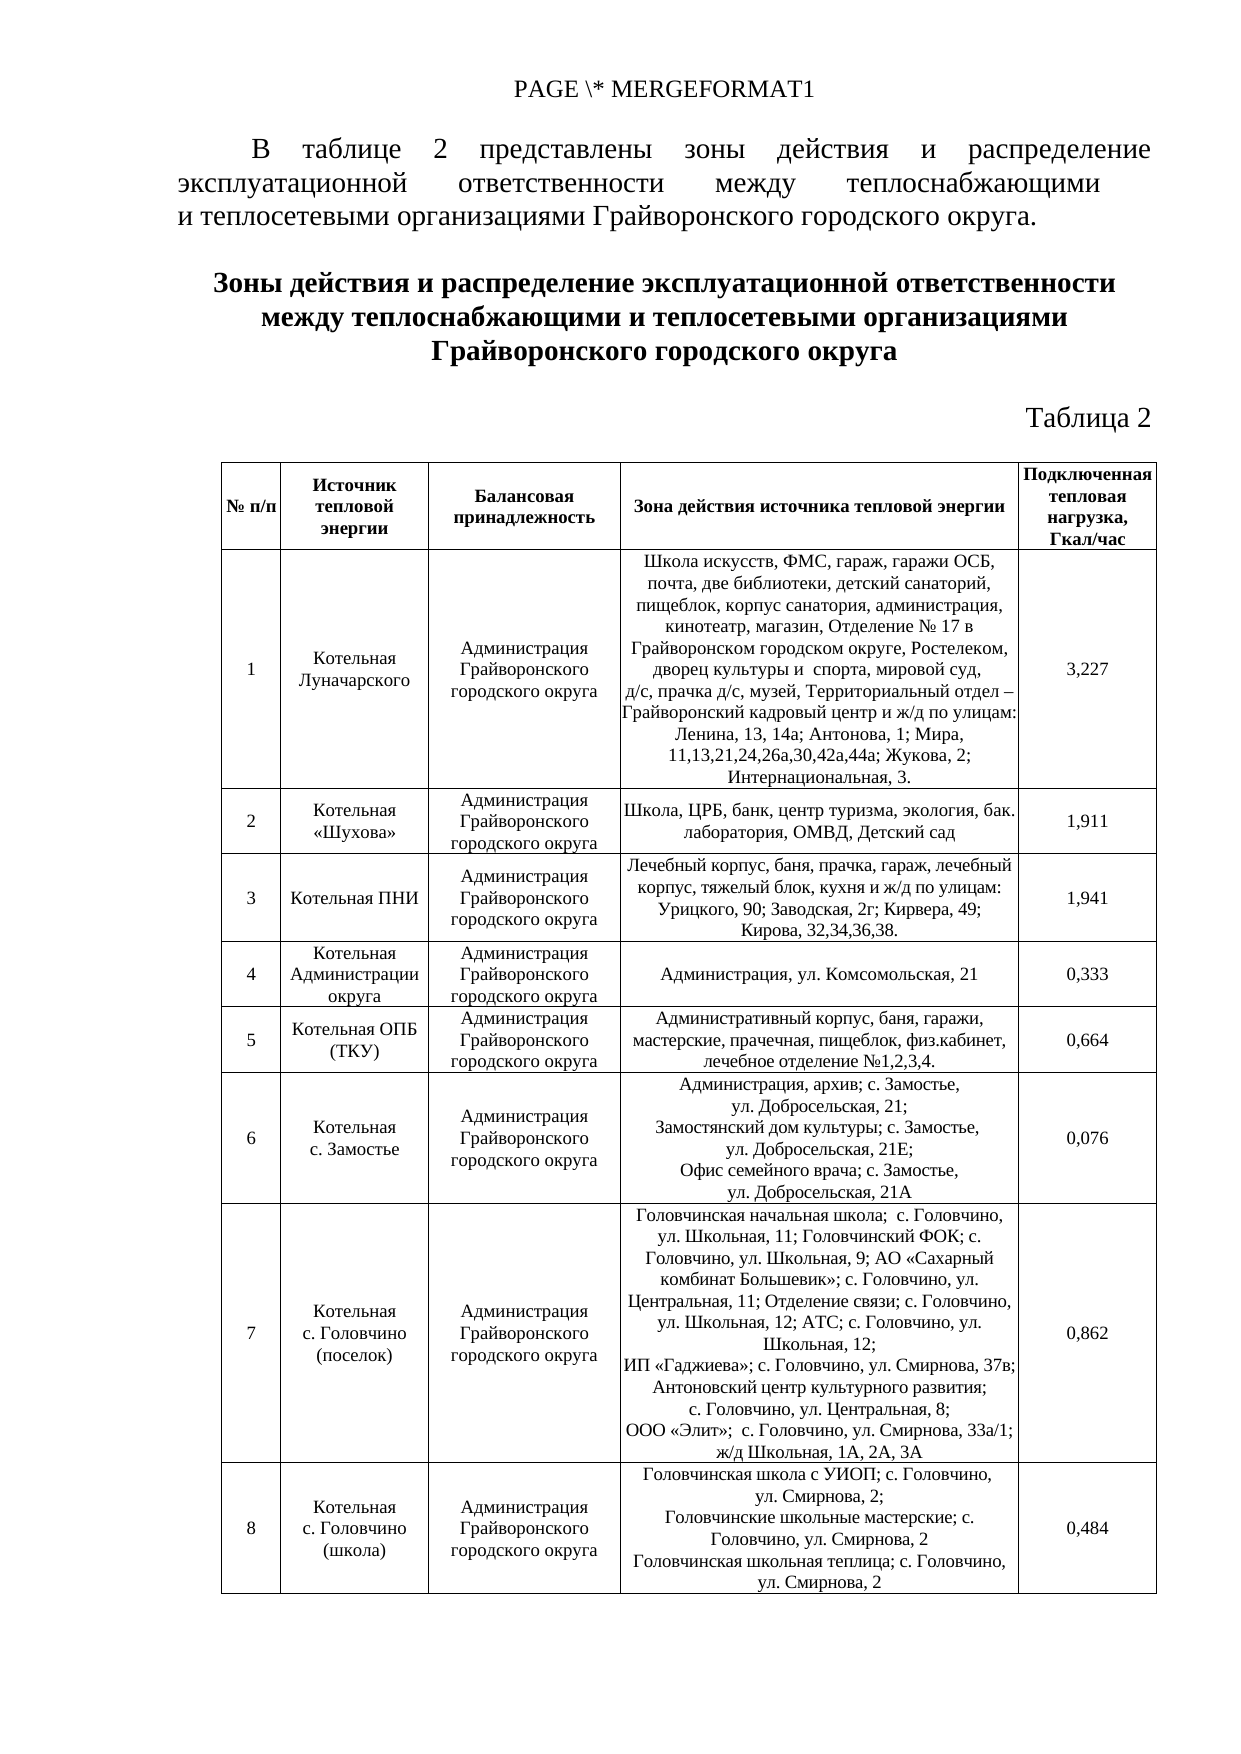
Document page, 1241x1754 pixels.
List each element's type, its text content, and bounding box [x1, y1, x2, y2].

table_header Источник тепловой энергии [281, 463, 428, 549]
table_cell Администрация Грайворонского городского округа [429, 1007, 620, 1072]
table_cell Административный корпус, баня, гаражи, мастерские, прачечная, пищеблок, физ.кабинет, лечебное отделение №1,2,3,4. [621, 1007, 1018, 1072]
table_cell Администрация, ул. Комсомольская, 21 [621, 942, 1018, 1006]
table_cell 0,862 [1019, 1204, 1156, 1462]
table_header Балансовая принадлежность [429, 463, 620, 549]
table_cell 6 [222, 1073, 280, 1202]
table_cell 4 [222, 942, 280, 1006]
table_cell 2 [222, 789, 280, 853]
table_cell 1,911 [1019, 789, 1156, 853]
table_cell Котельная ПНИ [281, 854, 428, 941]
table_cell Администрация Грайворонского городского округа [429, 550, 620, 787]
table_cell Головчинская начальная школа; с. Головчино, ул. Школьная, 11; Головчинский ФОК; с. Головчино, ул. Школьная, 9; АО «Сахарный комбинат Большевик»; с. Головчино, ул. Центральная, 11; Отделение связи; с. Головчино, ул. Школьная, 12; АТС; с. Головчино, ул. Школьная, 12; ИП «Гаджиева»; с. Головчино, ул. Смирнова, 37в; Антоновский центр культурного развития; с. Головчино, ул. Центральная, 8; ООО «Элит»; с. Головчино, ул. Смирнова, 33а/1; ж/д Школьная, 1А, 2А, 3А [621, 1204, 1018, 1462]
table_cell 1,941 [1019, 854, 1156, 941]
table_cell Администрация Грайворонского городского округа [429, 1073, 620, 1202]
table_cell Котельная с. Головчино (поселок) [281, 1204, 428, 1462]
table_cell 3,227 [1019, 550, 1156, 787]
table_cell 0,333 [1019, 942, 1156, 1006]
table_cell Школа искусств, ФМС, гараж, гаражи ОСБ, почта, две библиотеки, детский санаторий, пищеблок, корпус санатория, администрация, кинотеатр, магазин, Отделение № 17 в Грайворонском городском округе, Ростелеком, дворец культуры и спорта, мировой суд, д/с, прачка д/с, музей, Территориальный отдел – Грайворонский кадровый центр и ж/д по улицам: Ленина, 13, 14а; Антонова, 1; Мира, 11,13,21,24,26а,30,42а,44а; Жукова, 2; Интернациональная, 3. [621, 550, 1018, 787]
table_cell Головчинская школа с УИОП; с. Головчино, ул. Смирнова, 2; Головчинские школьные мастерские; с. Головчино, ул. Смирнова, 2 Головчинская школьная теплица; с. Головчино, ул. Смирнова, 2 [621, 1463, 1018, 1593]
table_cell Котельная Луначарского [281, 550, 428, 787]
table_cell Котельная Администрации округа [281, 942, 428, 1006]
table_cell Администрация Грайворонского городского округа [429, 854, 620, 941]
text Грайворонского городского округа [177, 333, 1152, 366]
table_cell 1 [222, 550, 280, 787]
text Зоны действия и распределение эксплуатационной ответственности между теплоснабжающими и теплосетевыми организациями [177, 266, 1152, 333]
table_cell 8 [222, 1463, 280, 1593]
table_cell Котельная с. Замостье [281, 1073, 428, 1202]
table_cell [429, 1463, 620, 1593]
table_cell Администрация, архив; с. Замостье, ул. Добросельская, 21; Замостянский дом культуры; с. Замостье, ул. Добросельская, 21Е; Офис семейного врача; с. Замостье, ул. Добросельская, 21А [621, 1073, 1018, 1202]
table_cell 3 [222, 854, 280, 941]
table_cell Лечебный корпус, баня, прачка, гараж, лечебный корпус, тяжелый блок, кухня и ж/д по улицам: Урицкого, 90; Заводская, 2г; Кирвера, 49; Кирова, 32,34,36,38. [621, 854, 1018, 941]
table_cell Школа, ЦРБ, банк, центр туризма, экология, бак. лаборатория, ОМВД, Детский сад [621, 789, 1018, 853]
table_cell Администрация Грайворонского городского округа [429, 942, 620, 1006]
table_cell 7 [222, 1204, 280, 1462]
table_cell Администрация Грайворонского городского округа [429, 1204, 620, 1462]
table_cell Котельная ОПБ (ТКУ) [281, 1007, 428, 1072]
table_header Зона действия источника тепловой энергии [621, 463, 1018, 549]
table_header № п/п [222, 463, 280, 549]
text Таблица 2 [177, 400, 1152, 433]
table_cell Администрация Грайворонского городского округа [429, 789, 620, 853]
table_header Подключенная тепловая нагрузка, Гкал/час [1019, 463, 1156, 549]
table_cell 0,076 [1019, 1073, 1156, 1202]
text В таблице 2 представлены зоны действия и распределение эксплуатационной ответственности между теплоснабжающими и теплосетевыми организациями Грайворонского городского округа. [177, 131, 1152, 232]
table_cell Котельная с. Головчино (школа) [281, 1463, 428, 1593]
table_cell 0,484 [1019, 1463, 1156, 1593]
table_cell Котельная «Шухова» [281, 789, 428, 853]
table_cell 5 [222, 1007, 280, 1072]
table_cell 0,664 [1019, 1007, 1156, 1072]
